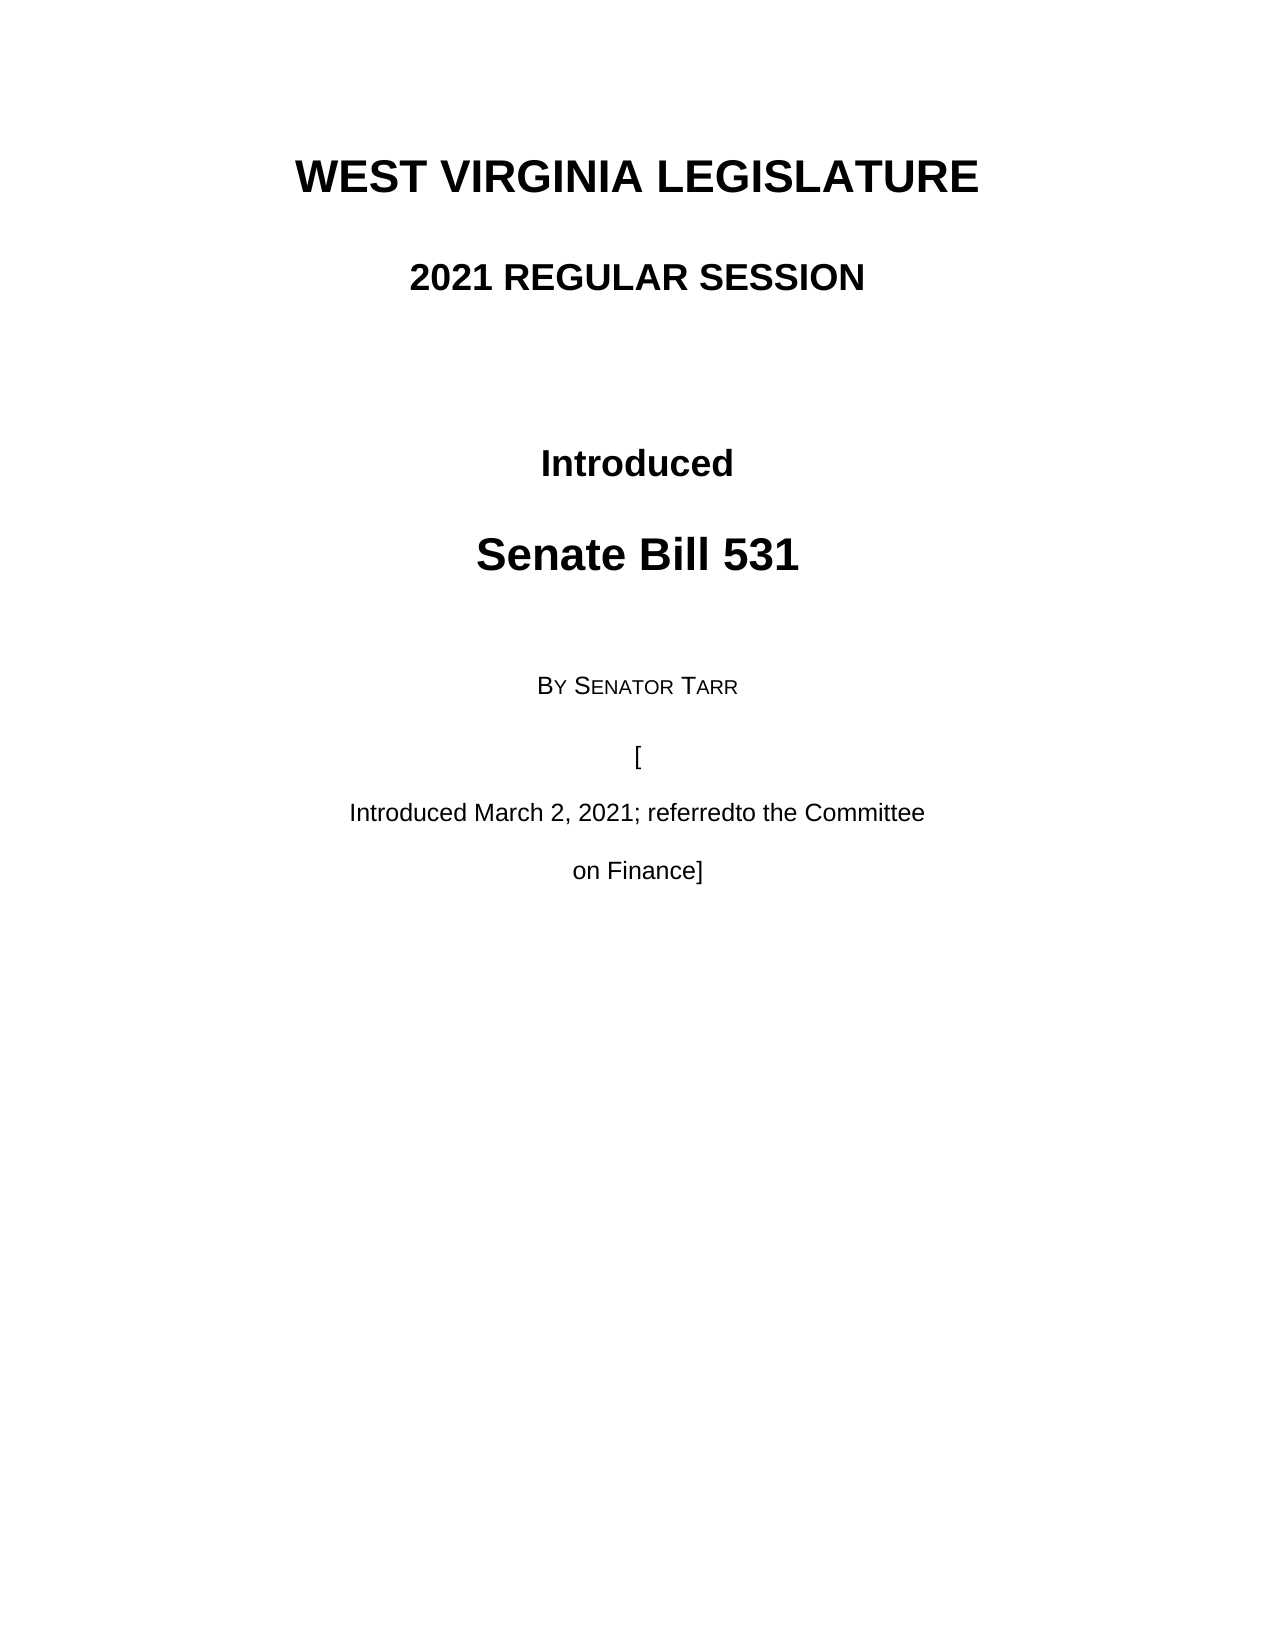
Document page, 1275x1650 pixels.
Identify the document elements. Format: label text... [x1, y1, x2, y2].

title WEST virginia legislature [150, 150, 1125, 203]
title 2021 regular session [150, 255, 1125, 298]
text [] [337, 741, 937, 884]
text Bill [150, 528, 1125, 581]
text By [337, 671, 937, 699]
